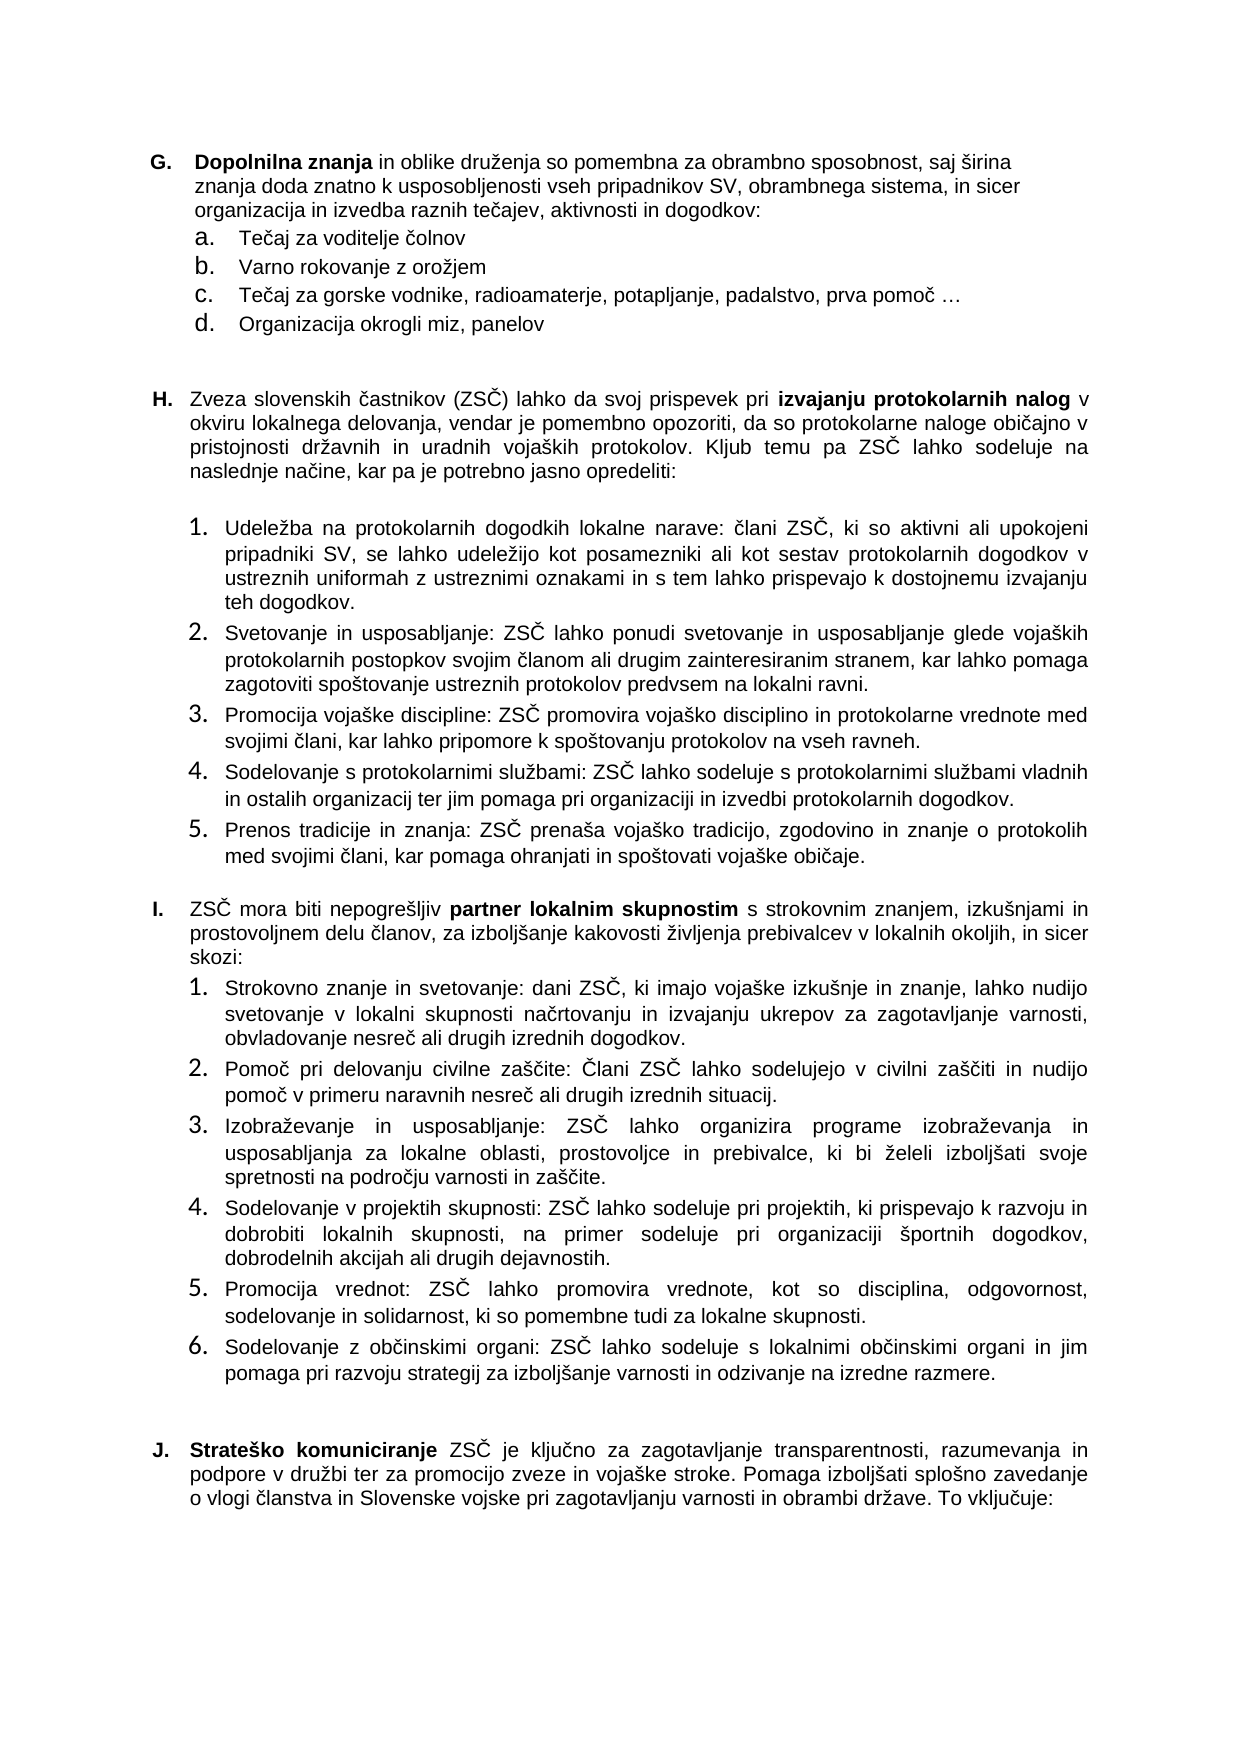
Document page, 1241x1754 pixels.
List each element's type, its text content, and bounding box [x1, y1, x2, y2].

list Varno rokovanje z orožjem [194, 251, 1040, 279]
list Organizacija okrogli miz, panelov [194, 308, 1040, 337]
list Pomoč pri delovanju civilne zaščite: Člani ZSČ lahko sodelujejo v civilni zaščiti in nudijo pomoč v primeru naravnih nesreč ali drugih izrednih situacij. [188, 1050, 1089, 1107]
list Sodelovanje s protokolarnimi službami: ZSČ lahko sodeluje s protokolarnimi službami vladnih in ostalih organizacij ter jim pomaga pri organizaciji in izvedbi protokolarnih dogodkov. [188, 753, 1089, 811]
list Izobraževanje in usposabljanje: ZSČ lahko organizira programe izobraževanja in usposabljanja za lokalne oblasti, prostovoljce in prebivalce, ki bi želeli izboljšati svoje spretnosti na področju varnosti in zaščite. [188, 1108, 1089, 1188]
list Strateško komuniciranje ZSČ je ključno za zagotavljanje transparentnosti, razumevanja in podpore v družbi ter za promocijo zveze in vojaške stroke. Pomaga izboljšati splošno zavedanje o vlogi članstva in Slovenske vojske pri zagotavljanju varnosti in obrambi države. To vključuje: [152, 1438, 1089, 1509]
list Promocija vrednot: ZSČ lahko promovira vrednote, kot so disciplina, odgovornost, sodelovanje in solidarnost, ki so pomembne tudi za lokalne skupnosti. [188, 1271, 1089, 1327]
list Dopolnilna znanja in oblike druženja so pomembna za obrambno sposobnost, saj širina znanja doda znatno k usposobljenosti vseh pripadnikov SV, obrambnega sistema, in sicer organizacija in izvedba raznih tečajev, aktivnosti in dogodkov: [150, 150, 1040, 222]
list Zveza slovenskih častnikov (ZSČ) lahko da svoj prispevek pri izvajanju protokolarnih nalog v okviru lokalnega delovanja, vendar je pomembno opozoriti, da so protokolarne naloge običajno v pristojnosti državnih in uradnih vojaških protokolov. Kljub temu pa ZSČ lahko sodeluje na naslednje načine, kar pa je potrebno jasno opredeliti: [152, 387, 1089, 483]
list Sodelovanje v projektih skupnosti: ZSČ lahko sodeluje pri projektih, ki prispevajo k razvoju in dobrobiti lokalnih skupnosti, na primer sodeluje pri organizaciji športnih dogodkov, dobrodelnih akcijah ali drugih dejavnostih. [188, 1189, 1089, 1270]
list ZSČ mora biti nepogrešljiv partner lokalnim skupnostim s strokovnim znanjem, izkušnjami in prostovoljnem delu članov, za izboljšanje kakovosti življenja prebivalcev v lokalnih okoljih, in sicer skozi: [152, 897, 1089, 969]
list Svetovanje in usposabljanje: ZSČ lahko ponudi svetovanje in usposabljanje glede vojaških protokolarnih postopkov svojim članom ali drugim zainteresiranim stranem, kar lahko pomaga zagotoviti spoštovanje ustreznih protokolov predvsem na lokalni ravni. [188, 614, 1089, 696]
list Prenos tradicije in znanja: ZSČ prenaša vojaško tradicijo, zgodovino in znanje o protokolih med svojimi člani, kar pomaga ohranjati in spoštovati vojaške običaje. [188, 811, 1089, 868]
list Promocija vojaške discipline: ZSČ promovira vojaško disciplino in protokolarne vrednote med svojimi člani, kar lahko pripomore k spoštovanju protokolov na vseh ravneh. [188, 696, 1089, 753]
list Tečaj za voditelje čolnov [194, 222, 1040, 251]
list Strokovno znanje in svetovanje: dani ZSČ, ki imajo vojaške izkušnje in znanje, lahko nudijo svetovanje v lokalni skupnosti načrtovanju in izvajanju ukrepov za zagotavljanje varnosti, obvladovanje nesreč ali drugih izrednih dogodkov. [188, 969, 1089, 1049]
list Sodelovanje z občinskimi organi: ZSČ lahko sodeluje s lokalnimi občinskimi organi in jim pomaga pri razvoju strategij za izboljšanje varnosti in odzivanje na izredne razmere. [188, 1328, 1089, 1385]
list Tečaj za gorske vodnike, radioamaterje, potapljanje, padalstvo, prva pomoč … [194, 279, 1040, 308]
list Udeležba na protokolarnih dogodkih lokalne narave: člani ZSČ, ki so aktivni ali upokojeni pripadniki SV, se lahko udeležijo kot posamezniki ali kot sestav protokolarnih dogodkov v ustreznih uniformah z ustreznimi oznakami in s tem lahko prispevajo k dostojnemu izvajanju teh dogodkov. [188, 509, 1089, 614]
